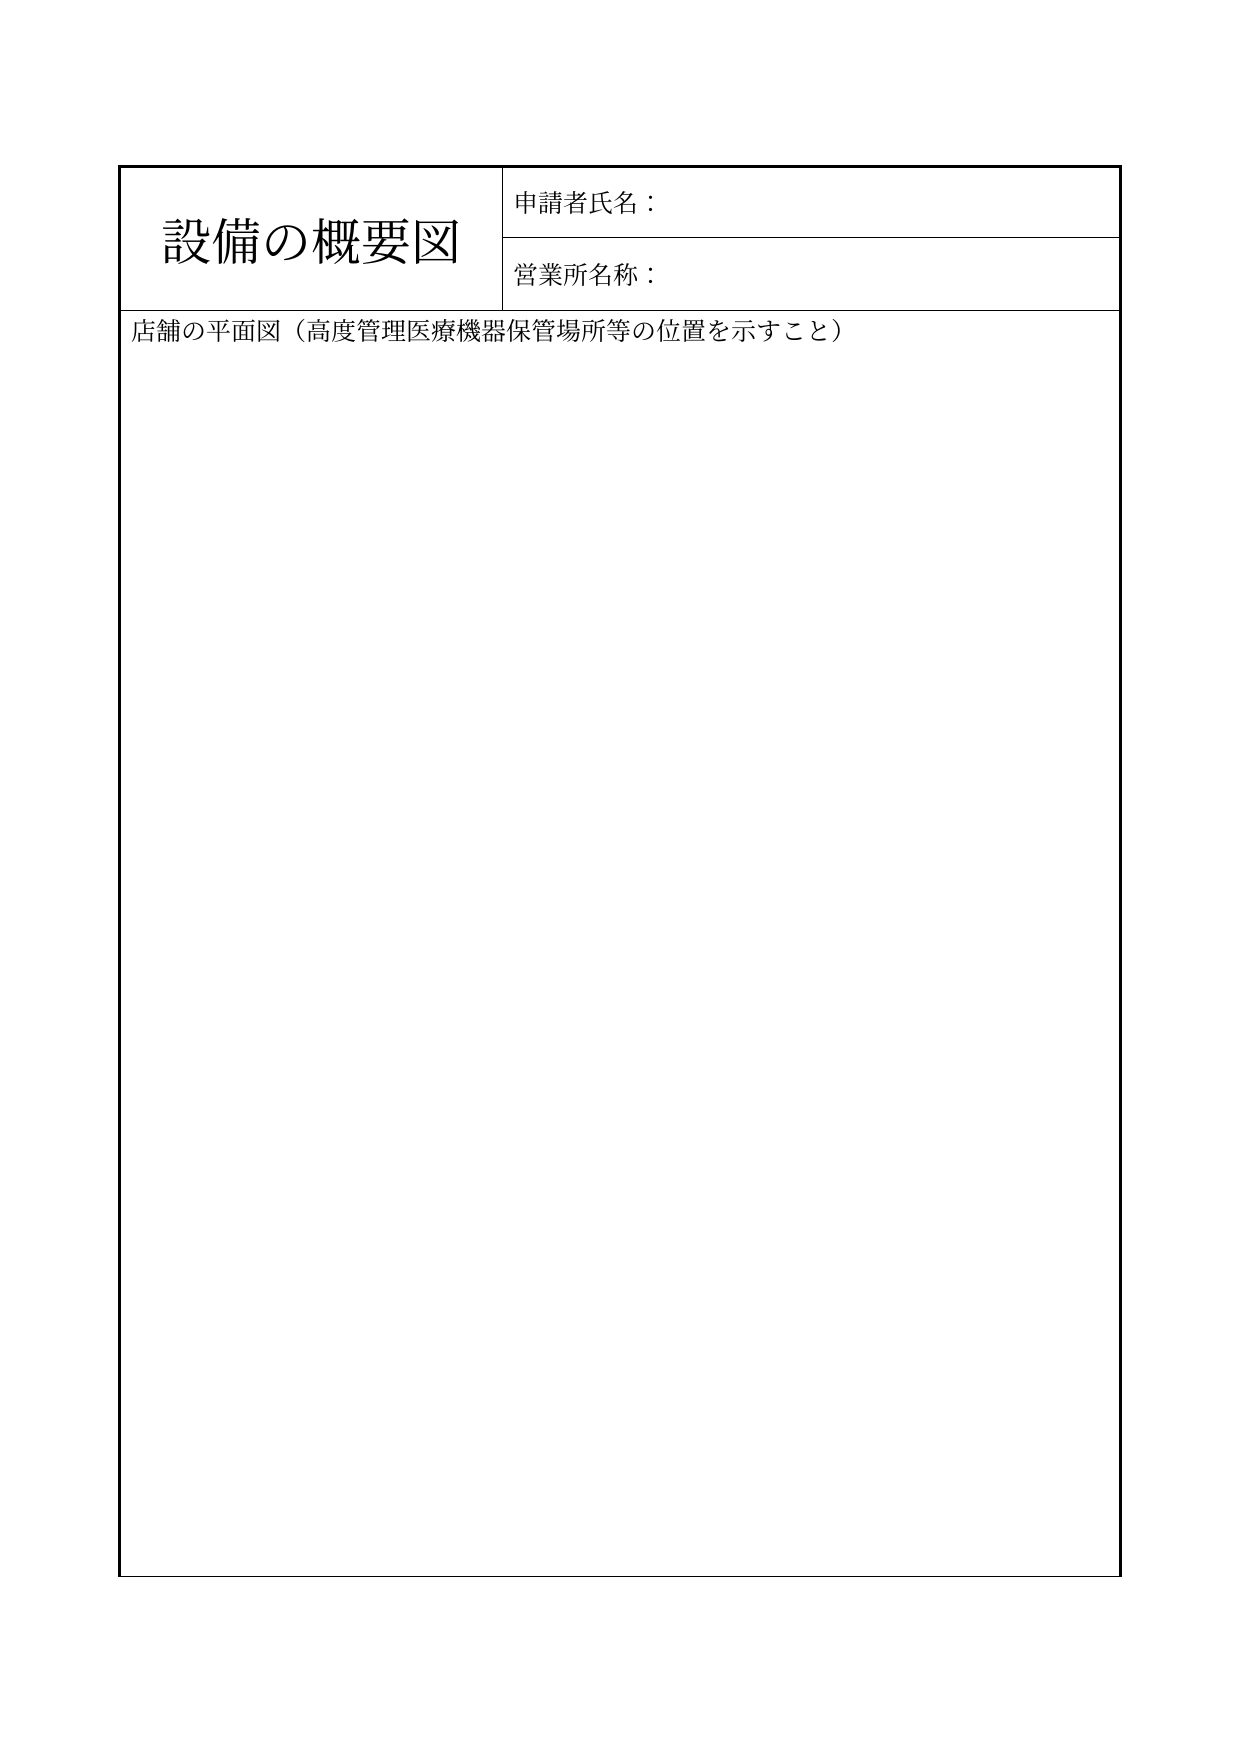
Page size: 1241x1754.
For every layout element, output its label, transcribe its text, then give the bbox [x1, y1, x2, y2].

table_header 設備の概要図 [121, 168, 502, 310]
table_cell 営業所名称： [503, 238, 1119, 310]
table_header 申請者氏名： [503, 168, 1119, 237]
table_cell 店舗の平面図（高度管理医療機器保管場所等の位置を示すこと） [121, 311, 1119, 1576]
